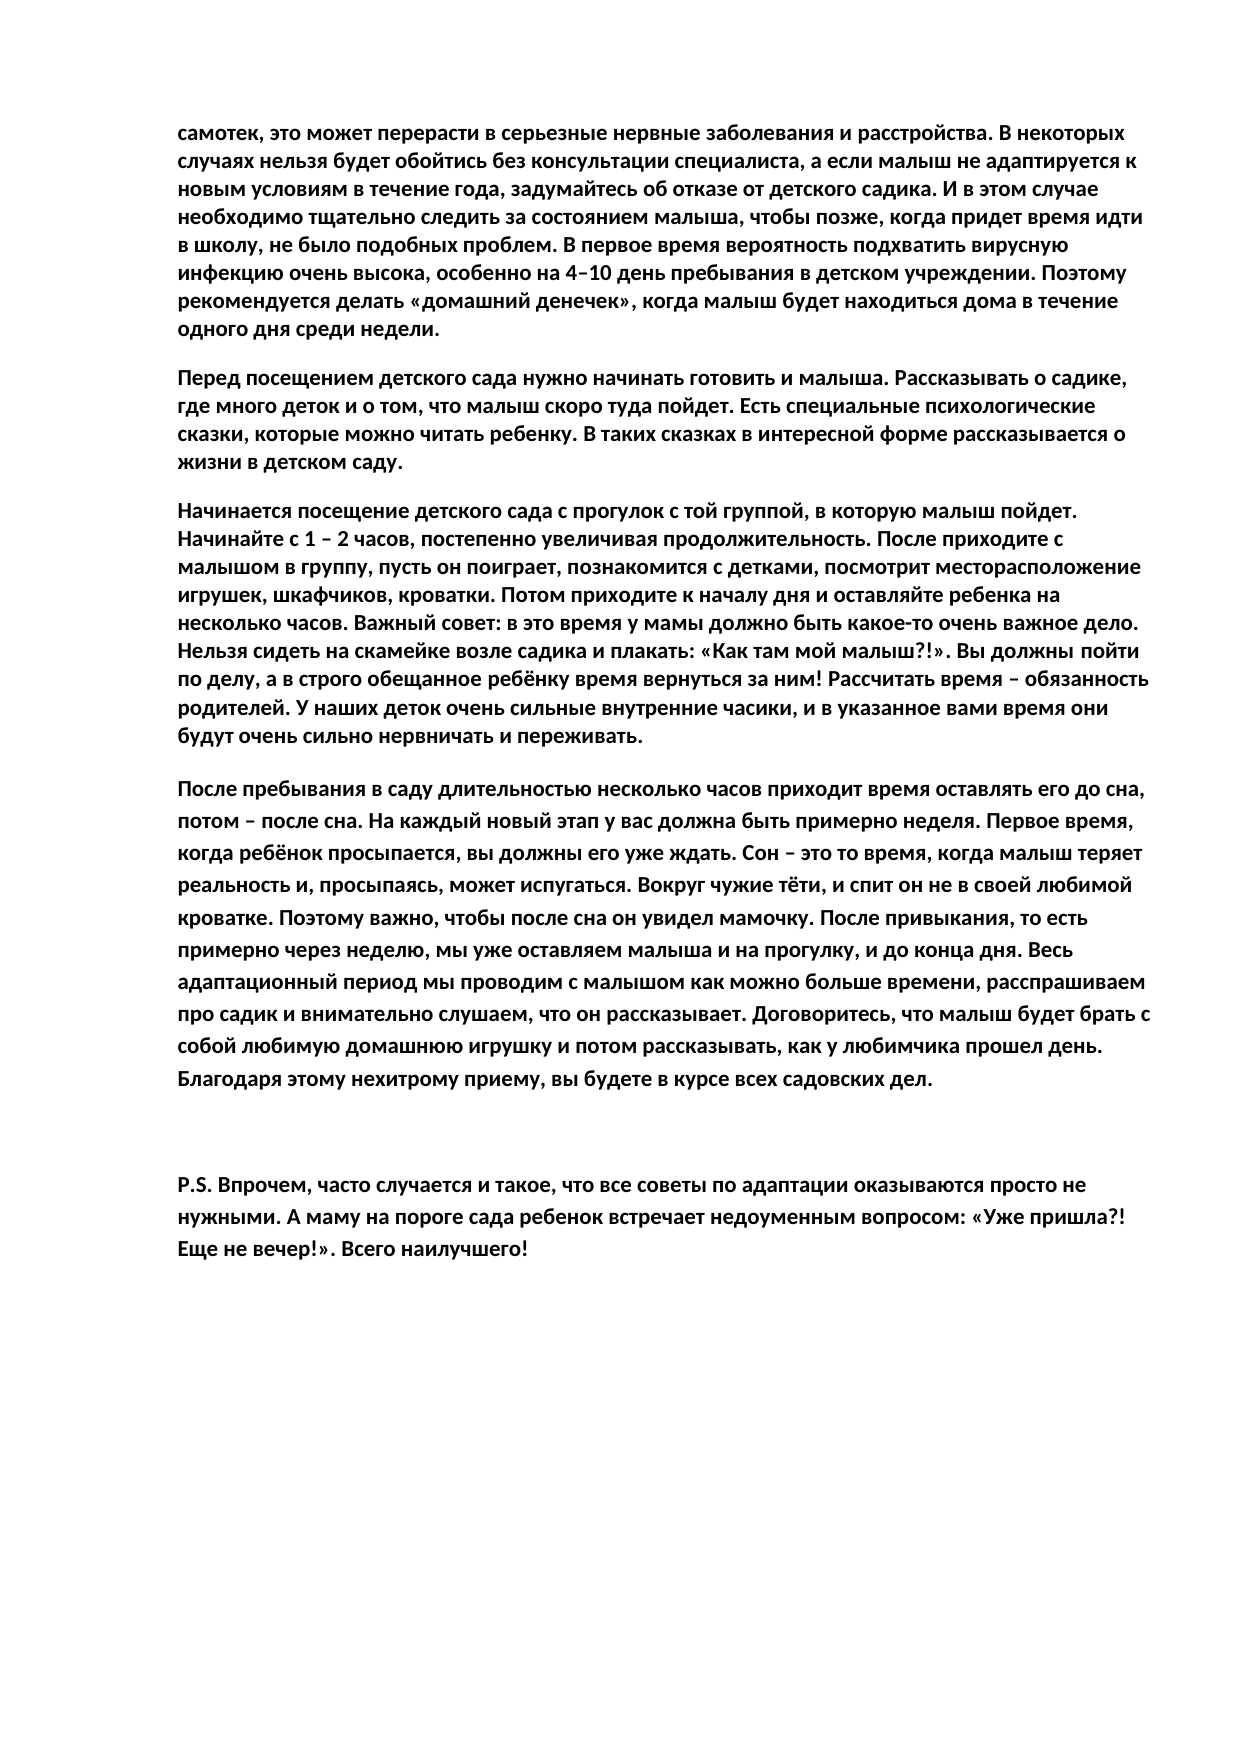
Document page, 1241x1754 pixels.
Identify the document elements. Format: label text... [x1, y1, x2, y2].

text P.S. Впрочем, часто случается и такое, что все советы по адаптации оказываются просто не нужными. А маму на пороге сада ребенок встречает недоуменным вопросом: «Уже пришла?! Еще не вечер!». Всего наилучшего! [177, 1170, 1152, 1262]
text Начинается посещение детского сада с прогулок с той группой, в которую малыш пойдет. Начинайте с 1 – 2 часов, постепенно увеличивая продолжительность. После приходите с малышом в группу, пусть он поиграет, познакомится с детками, посмотрит месторасположение игрушек, шкафчиков, кроватки. Потом приходите к началу дня и оставляйте ребенка на несколько часов. Важный совет: в это время у мамы должно быть какое-то очень важное дело. Нельзя сидеть на скамейке возле садика и плакать: «Как там мой малыш?!». Вы должны пойти по делу, а в строго обещанное ребёнку время вернуться за ним! Рассчитать время – обязанность родителей. У наших деток очень сильные внутренние часики, и в указанное вами время они будут очень сильно нервничать и переживать. [177, 496, 1152, 749]
text Перед посещением детского сада нужно начинать готовить и малыша. Рассказывать о садике, где много деток и о том, что малыш скоро туда пойдет. Есть специальные психологические сказки, которые можно читать ребенку. В таких сказках в интересной форме рассказывается о жизни в детском саду. [177, 363, 1152, 475]
text После пребывания в саду длительностью несколько часов приходит время оставлять его до сна, потом – после сна. На каждый новый этап у вас должна быть примерно неделя. Первое время, когда ребёнок просыпается, вы должны его уже ждать. Сон – это то время, когда малыш теряет реальность и, просыпаясь, может испугаться. Вокруг чужие тёти, и спит он не в своей любимой кроватке. Поэтому важно, чтобы после сна он увидел мамочку. После привыкания, то есть примерно через неделю, мы уже оставляем малыша и на прогулку, и до конца дня. Весь адаптационный период мы проводим с малышом как можно больше времени, расспрашиваем про садик и внимательно слушаем, что он рассказывает. Договоритесь, что малыш будет брать с собой любимую домашнюю игрушку и потом рассказывать, как у любимчика прошел день. Благодаря этому нехитрому приему, вы будете в курсе всех садовских дел. [177, 774, 1152, 1092]
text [177, 118, 1152, 342]
